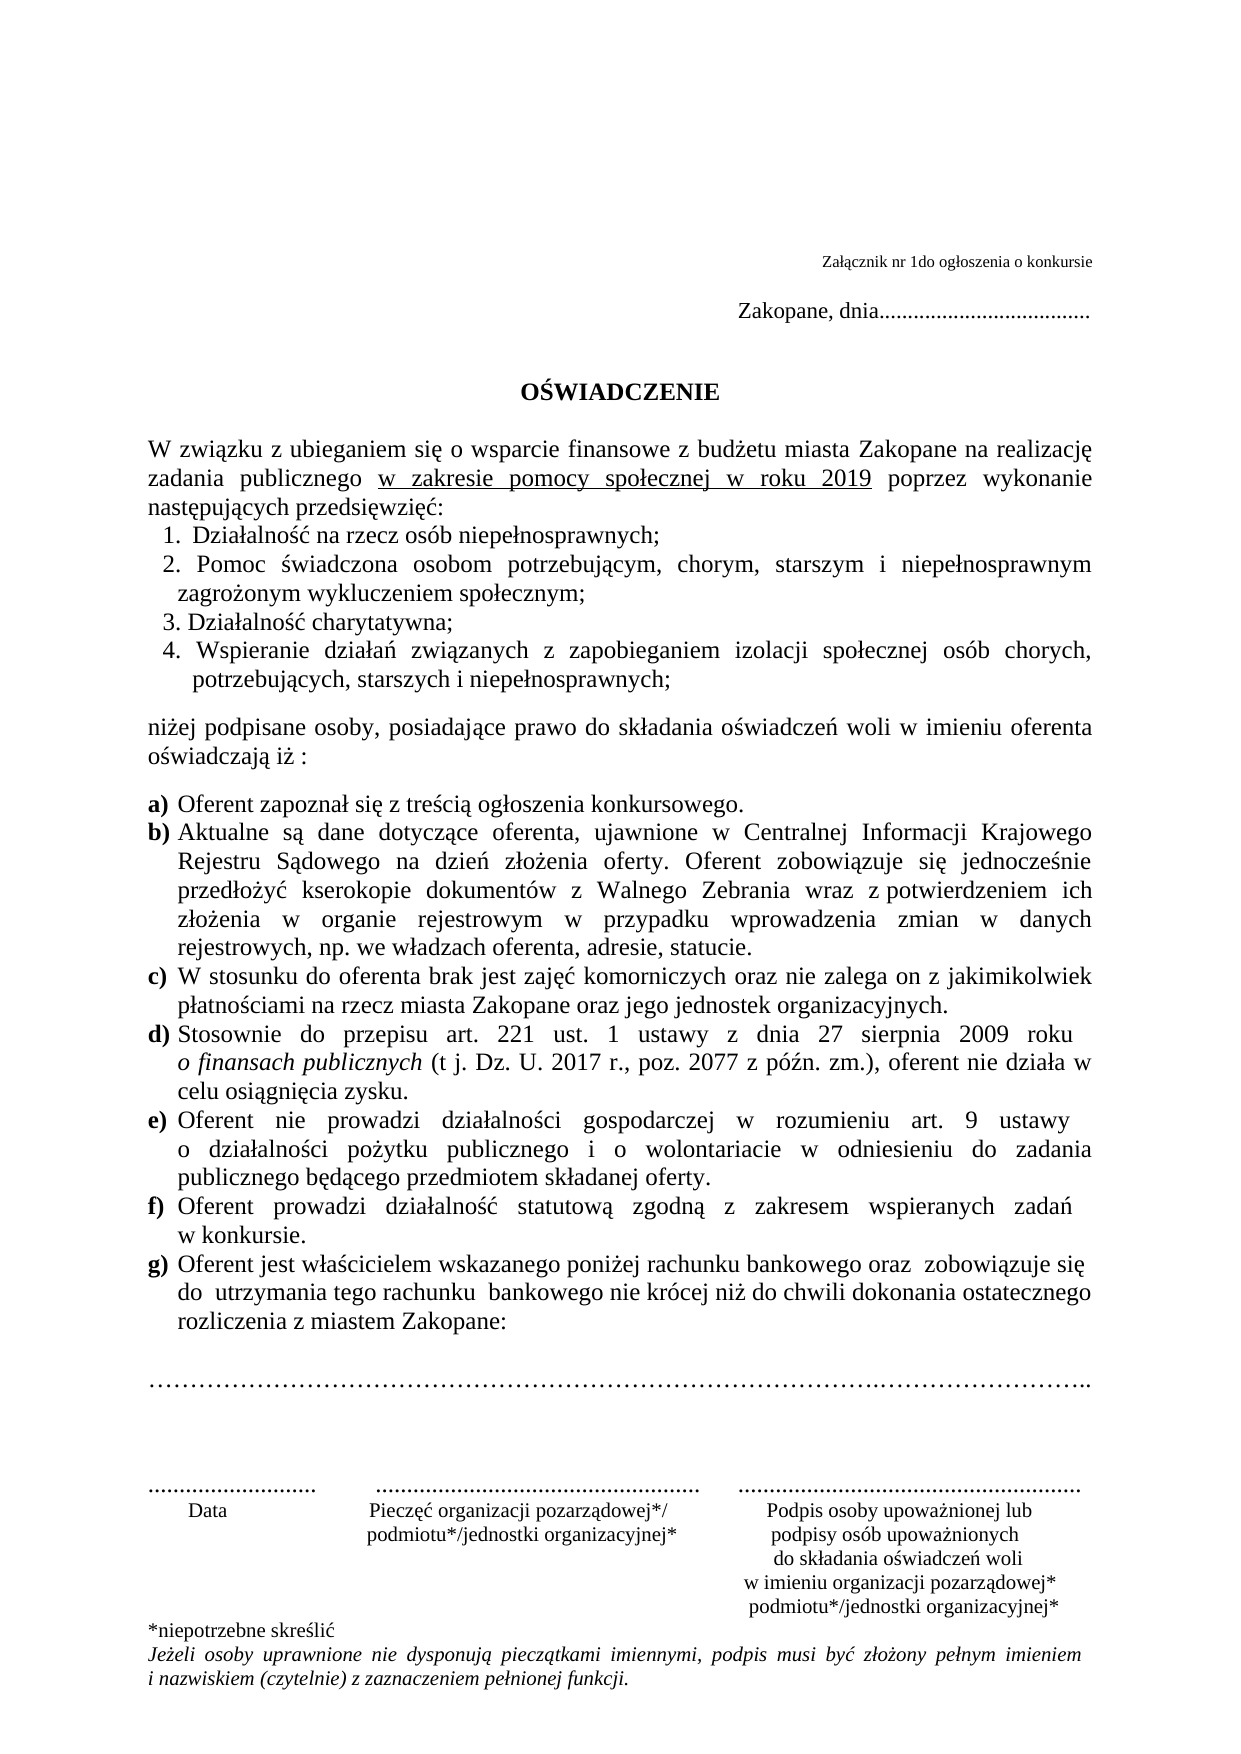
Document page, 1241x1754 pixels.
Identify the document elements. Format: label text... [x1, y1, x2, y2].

text Jeżeli osoby uprawnione nie dysponują pieczątkami imiennymi, podpis musi być złożony pełnym imieniem i nazwiskiem (czytelnie) z zaznaczeniem pełnionej funkcji. [148, 1642, 1092, 1690]
text …………………………………………………………………………….…………………….. [148, 1364, 1092, 1392]
list Oferent nie prowadzi działalności gospodarczej w rozumieniu art. 9 ustawy o działalności pożytku publicznego i o wolontariacie w odniesieniu do zadania publicznego będącego przedmiotem składanej oferty. [148, 1105, 1092, 1191]
text podmiotu*/jednostki organizacyjnej* [738, 1594, 1092, 1618]
text 2. Pomoc świadczona osobom potrzebującym, chorym, starszym i niepełnosprawnym zagrożonym wykluczeniem społecznym; [162, 549, 1092, 607]
text ........................... .................................................... ....................................................... [148, 1469, 1092, 1498]
text do składania oświadczeń woli [148, 1546, 1092, 1570]
text 3. Działalność charytatywna; [162, 607, 1092, 635]
text OŚWIADCZENIE [148, 377, 1092, 405]
text 4. Wspieranie działań związanych z zapobieganiem izolacji społecznej osób chorych, potrzebujących, starszych i niepełnosprawnych; [162, 635, 1092, 693]
text Data Pieczęć organizacji pozarządowej*/ Podpis osoby upoważnionej lub [148, 1498, 1092, 1522]
text *niepotrzebne skreślić [148, 1618, 1092, 1642]
list Działalność na rzecz osób niepełnosprawnych; [162, 520, 1092, 549]
list W stosunku do oferenta brak jest zajęć komorniczych oraz nie zalega on z jakimikolwiek płatnościami na rzecz miasta Zakopane oraz jego jednostek organizacyjnych. [148, 961, 1092, 1019]
list Oferent zapoznał się z treścią ogłoszenia konkursowego. [148, 789, 1092, 817]
list Oferent prowadzi działalność statutową zgodną z zakresem wspieranych zadań w konkursie. [148, 1191, 1092, 1249]
text w imieniu organizacji pozarządowej* [679, 1570, 1092, 1594]
text niżej podpisane osoby, posiadające prawo do składania oświadczeń woli w imieniu oferenta oświadczają iż : [148, 712, 1092, 769]
text Załącznik nr 1do ogłoszenia o konkursie [148, 252, 1092, 271]
text podmiotu*/jednostki organizacyjnej* podpisy osób upoważnionych [266, 1522, 1092, 1546]
text W związku z ubieganiem się o wsparcie finansowe z budżetu miasta Zakopane na realizację zadania publicznego w zakresie pomocy społecznej w roku 2019 poprzez wykonanie następujących przedsięwzięć: [148, 434, 1092, 520]
list Aktualne są dane dotyczące oferenta, ujawnione w Centralnej Informacji Krajowego Rejestru Sądowego na dzień złożenia oferty. Oferent zobowiązuje się jednocześnie przedłożyć kserokopie dokumentów z Walnego Zebrania wraz z potwierdzeniem ich złożenia w organie rejestrowym w przypadku wprowadzenia zmian w danych rejestrowych, np. we władzach oferenta, adresie, statucie. [148, 817, 1092, 961]
list Oferent jest właścicielem wskazanego poniżej rachunku bankowego oraz zobowiązuje się do utrzymania tego rachunku bankowego nie krócej niż do chwili dokonania ostatecznego rozliczenia z miastem Zakopane: [148, 1249, 1092, 1335]
list Stosownie do przepisu art. 221 ust. 1 ustawy z dnia 27 sierpnia 2009 roku o finansach publicznych (t j. Dz. U. 2017 r., poz. 2077 z późn. zm.), oferent nie działa w celu osiągnięcia zysku. [148, 1019, 1092, 1105]
text Zakopane, dnia..................................... [664, 297, 1092, 324]
